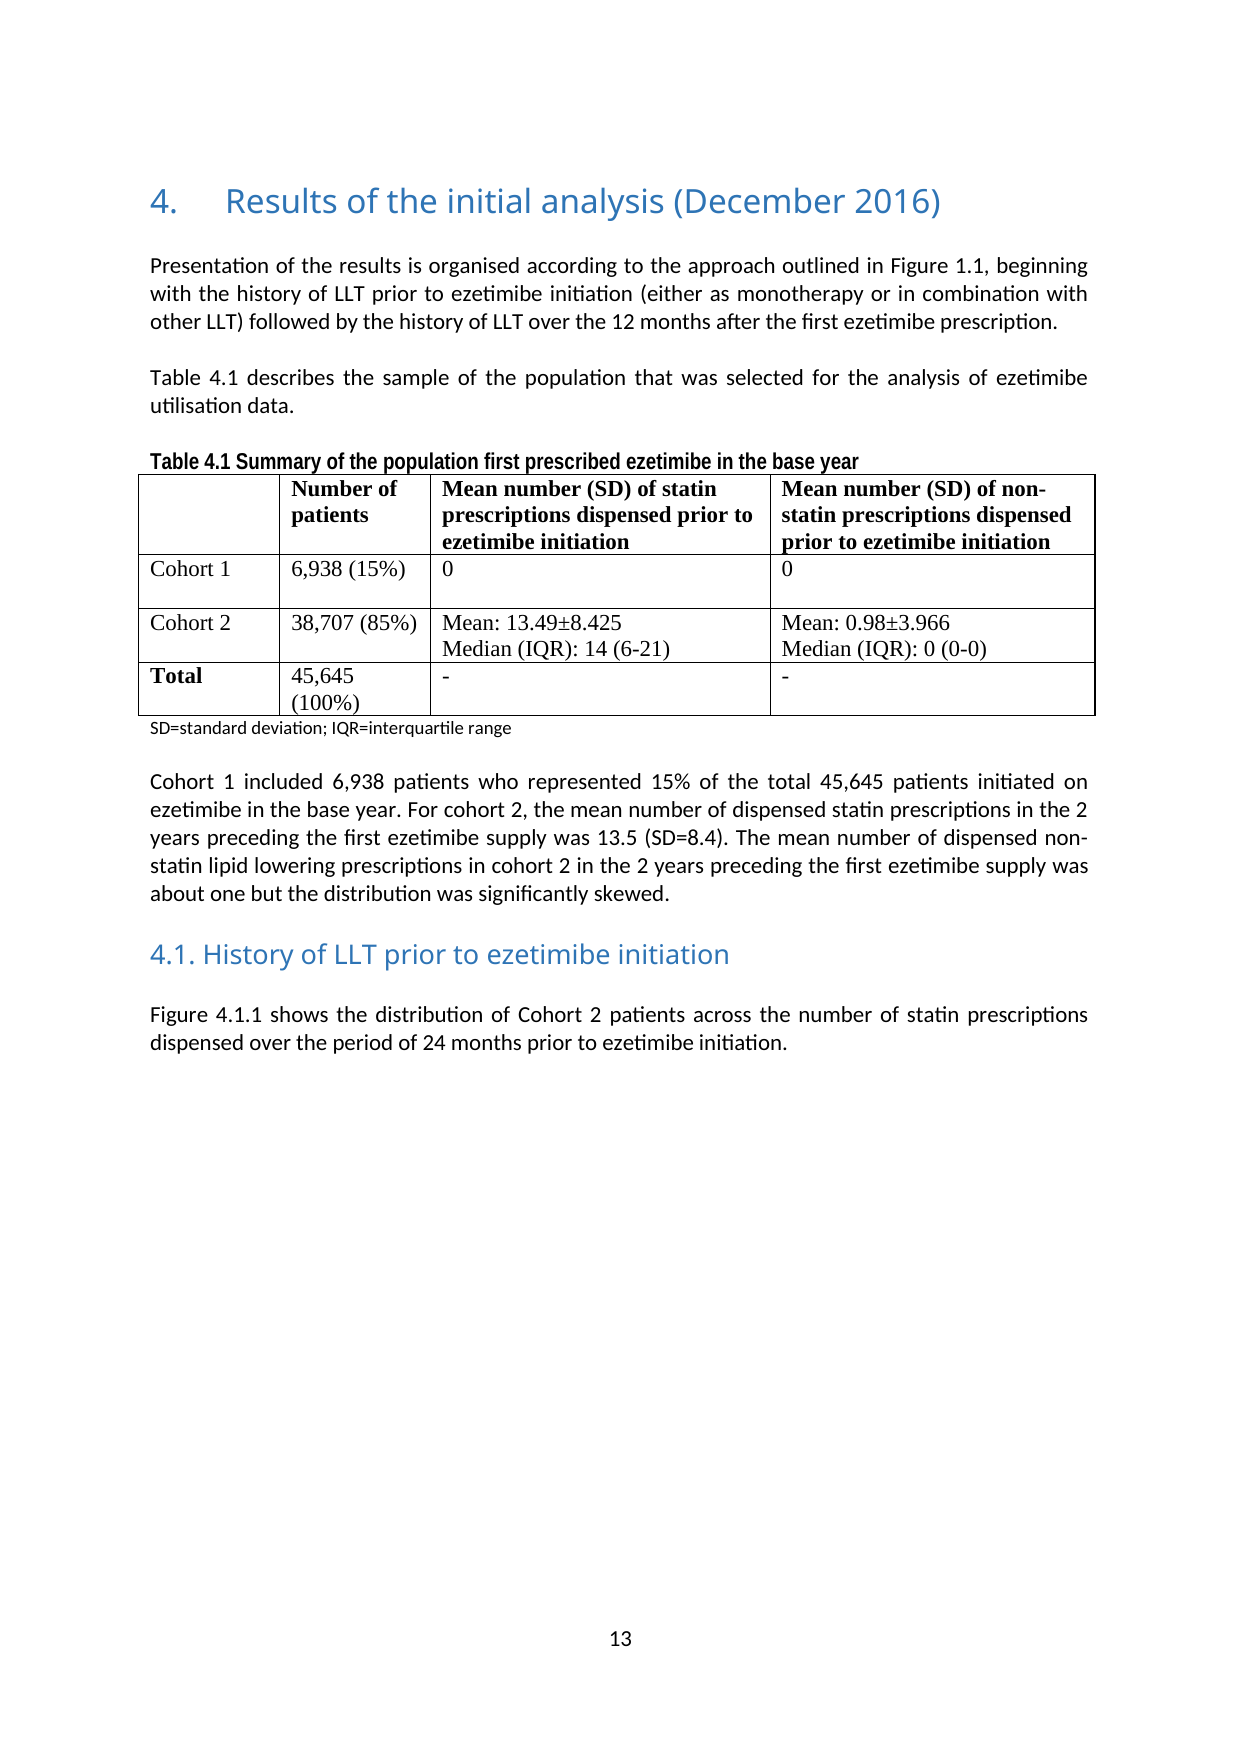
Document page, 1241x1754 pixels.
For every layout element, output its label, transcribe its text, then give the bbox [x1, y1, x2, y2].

table_cell Cohort 1 [139, 555, 279, 608]
text Presentation of the results is organised according to the approach outlined in Figure 1.1, beginning with the history of LLT prior to ezetimibe initiation (either as monotherapy or in combination with other LLT) followed by the history of LLT over the 12 months after the first ezetimibe prescription. [150, 251, 1090, 336]
table_cell Total [139, 663, 279, 715]
text Table 4.1 Summary of the population first prescribed ezetimibe in the base year [150, 448, 1090, 474]
table_cell Cohort 2 [139, 609, 279, 662]
table_header Number of patients [280, 475, 430, 554]
table_cell 45,645 (100%) [280, 663, 430, 715]
table_header [139, 475, 279, 554]
subtitle Results of the initial analysis (December 2016) [150, 178, 1090, 223]
table_header Mean number (SD) of statin prescriptions dispensed prior to ezetimibe initiation [431, 475, 770, 554]
table_cell - [771, 663, 1094, 715]
text Figure 4.1.1 shows the distribution of Cohort 2 patients across the number of statin prescriptions dispensed over the period of 24 months prior to ezetimibe initiation. [150, 1000, 1090, 1056]
subtitle 4.1. History of LLT prior to ezetimibe initiation [150, 935, 1090, 972]
table_cell 0 [771, 555, 1094, 608]
text Table 4.1 describes the sample of the population that was selected for the analysis of ezetimibe utilisation data. [150, 363, 1090, 419]
table_cell Mean: 13.49±8.425 Median (IQR): 14 (6-21) [431, 609, 770, 662]
table_cell 0 [431, 555, 770, 608]
table_cell - [431, 663, 770, 715]
table_header Mean number (SD) of non-statin prescriptions dispensed prior to ezetimibe initiation [771, 475, 1094, 554]
table_cell Mean: 0.98±3.966 Median (IQR): 0 (0-0) [771, 609, 1094, 662]
table_cell 38,707 (85%) [280, 609, 430, 662]
text Cohort 1 included 6,938 patients who represented 15% of the total 45,645 patients initiated on ezetimibe in the base year. For cohort 2, the mean number of dispensed statin prescriptions in the 2 years preceding the first ezetimibe supply was 13.5 (SD=8.4). The mean number of dispensed non-statin lipid lowering prescriptions in cohort 2 in the 2 years preceding the first ezetimibe supply was about one but the distribution was significantly skewed. [150, 767, 1090, 907]
text SD=standard deviation; IQR=interquartile range [150, 716, 1090, 739]
table_cell 6,938 (15%) [280, 555, 430, 608]
